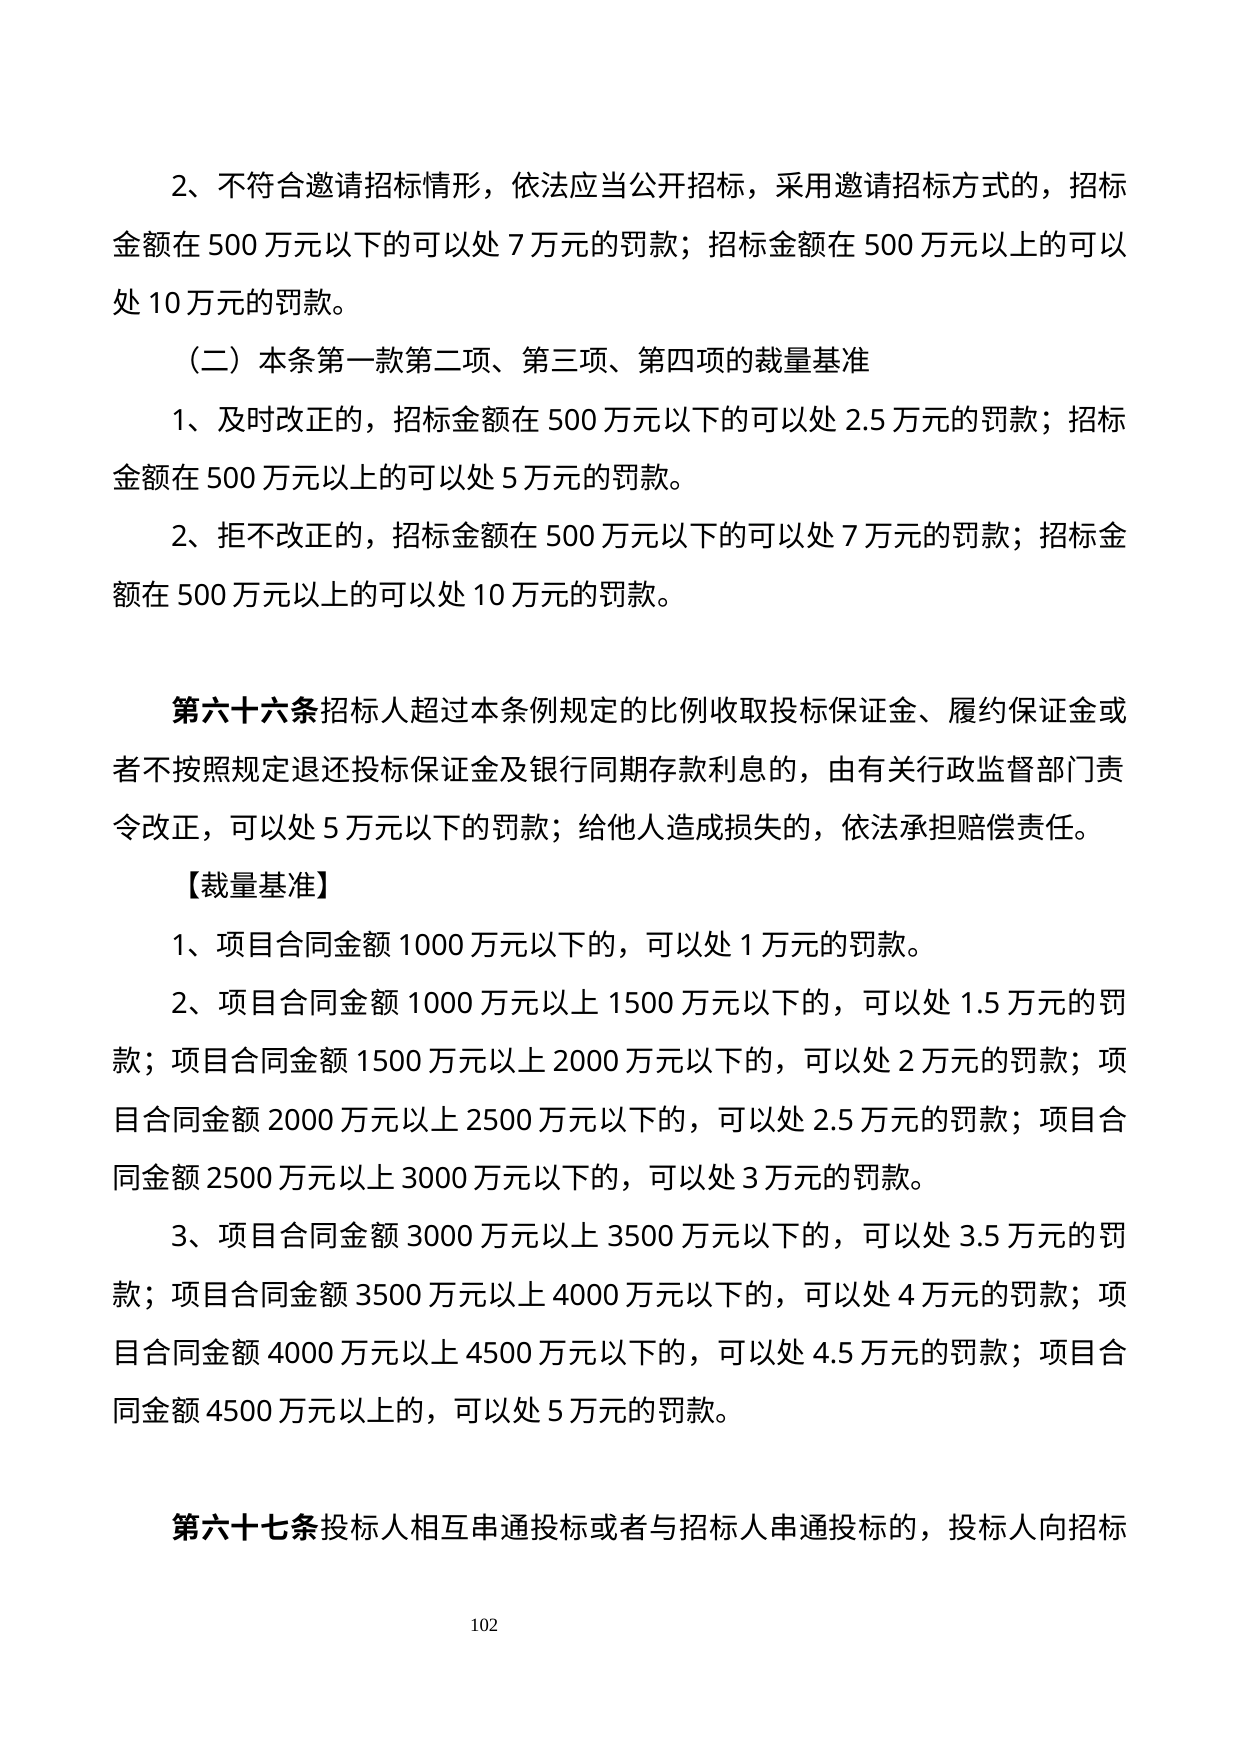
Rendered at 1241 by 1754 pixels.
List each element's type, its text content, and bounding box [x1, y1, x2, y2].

list 2、项目合同金额1000万元以上1500万元以下的，可以处1.5万元的罚款；项目合同金额1500万元以上2000万元以下的，可以处2万元的罚款；项目合同金额2000万元以上2500万元以下的，可以处2.5万元的罚款；项目合同金额2500万元以上3000万元以下的，可以处3万元的罚款。 [112, 967, 1128, 1200]
list 1、及时改正的，招标金额在500万元以下的可以处2.5万元的罚款；招标金额在500万元以上的可以处5万元的罚款。 [112, 383, 1128, 500]
list （二）本条第一款第二项、第三项、第四项的裁量基准 [112, 325, 1128, 383]
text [112, 1492, 1128, 1550]
text 2、拒不改正的，招标金额在500万元以下的可以处7万元的罚款；招标金额在500万元以上的可以处10万元的罚款。 [112, 500, 1128, 617]
list 1、项目合同金额1000万元以下的，可以处1万元的罚款。 [112, 908, 1128, 967]
list 【裁量基准】 [112, 850, 1128, 908]
text 第六十六条招标人超过本条例规定的比例收取投标保证金、履约保证金或者不按照规定退还投标保证金及银行同期存款利息的，由有关行政监督部门责令改正，可以处5万元以下的罚款；给他人造成损失的，依法承担赔偿责任。 [112, 675, 1128, 850]
list 3、项目合同金额3000万元以上3500万元以下的，可以处3.5万元的罚款；项目合同金额3500万元以上4000万元以下的，可以处4万元的罚款；项目合同金额4000万元以上4500万元以下的，可以处4.5万元的罚款；项目合同金额4500万元以上的，可以处5万元的罚款。 [112, 1200, 1128, 1433]
list 2、不符合邀请招标情形，依法应当公开招标，采用邀请招标方式的，招标金额在500万元以下的可以处7万元的罚款；招标金额在500万元以上的可以处10万元的罚款。 [112, 150, 1128, 325]
